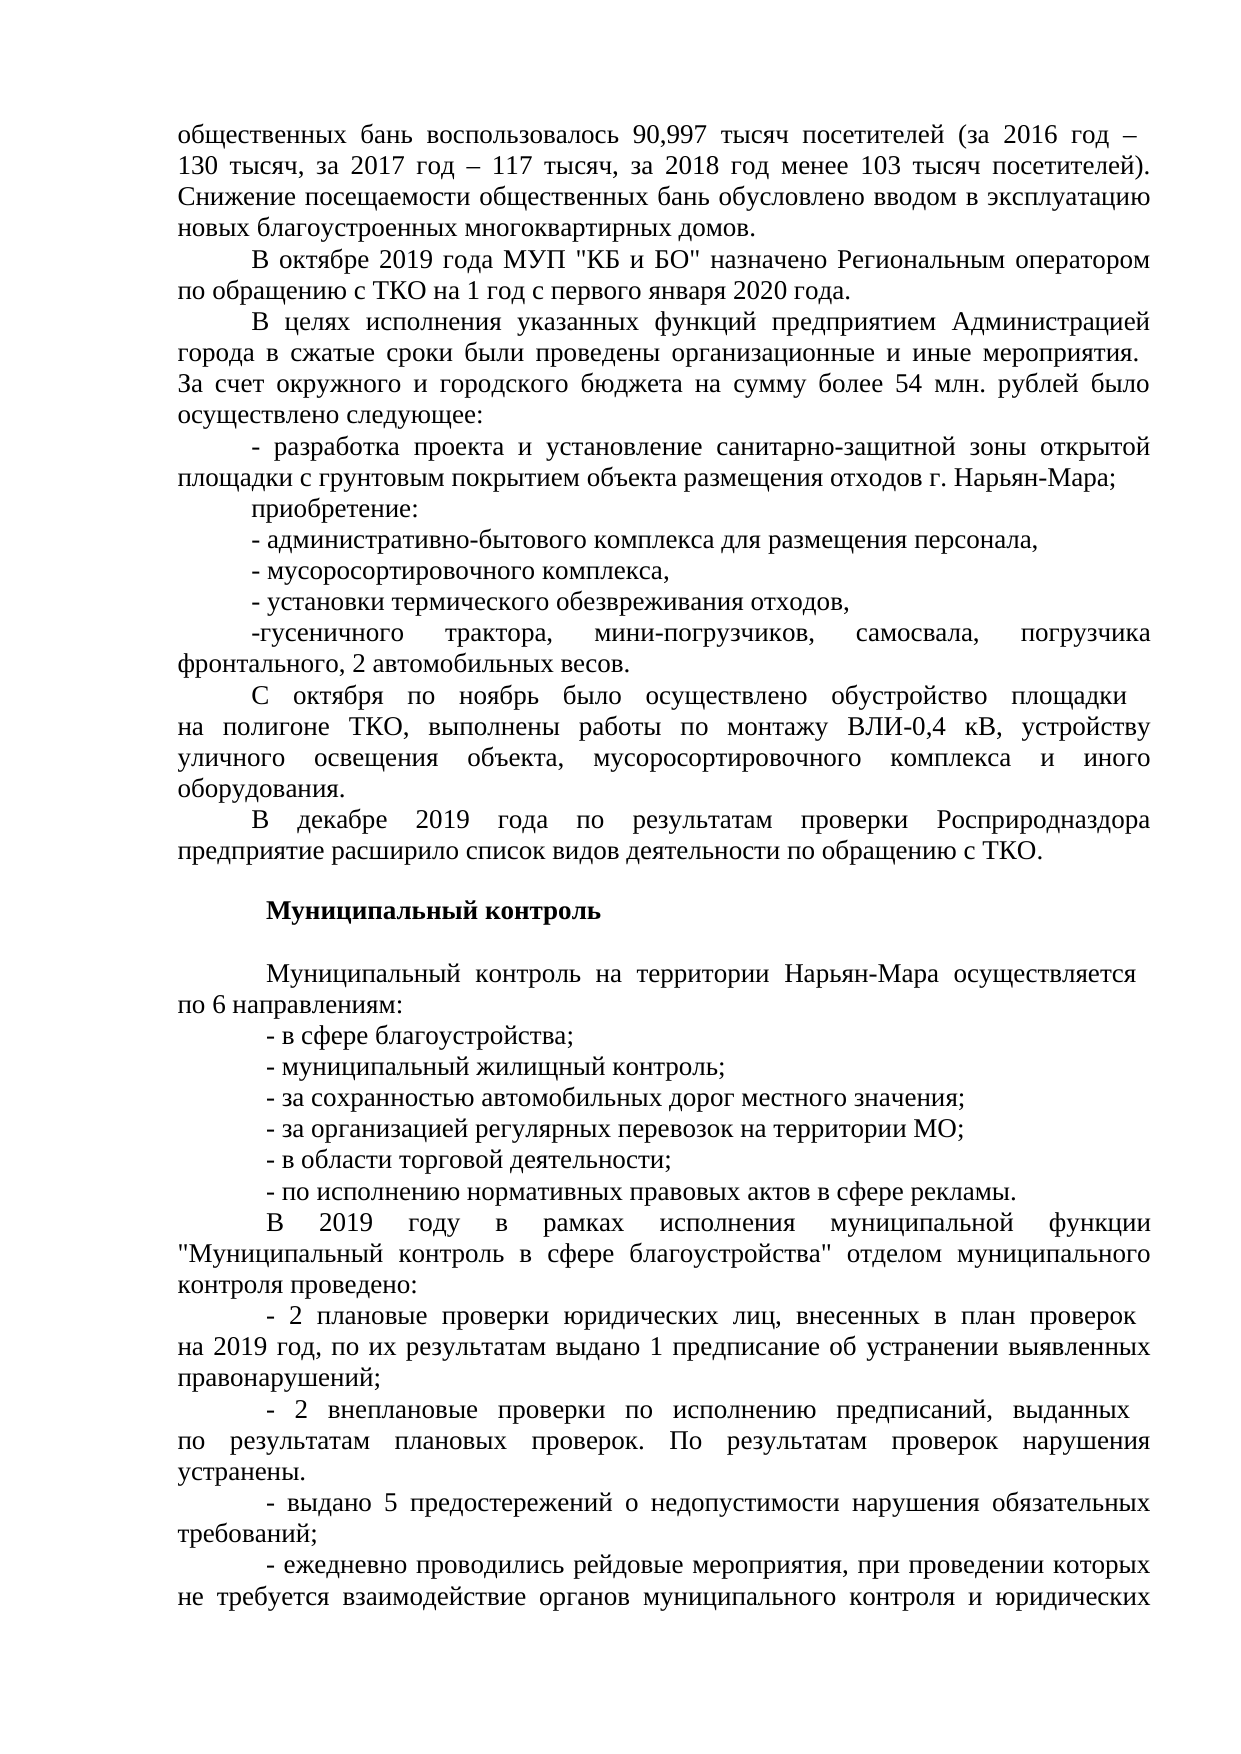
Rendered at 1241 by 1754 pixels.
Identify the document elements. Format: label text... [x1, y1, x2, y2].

text В декабре 2019 года по результатам проверки Росприродназдора предприятие расширило список видов деятельности по обращению с ТКО. [177, 803, 1152, 866]
text С октября по ноябрь было осуществлено обустройство площадки на полигоне ТКО, выполнены работы по монтажу ВЛИ-0,4 кВ, устройству уличного освещения объекта, мусоросортировочного комплекса и иного оборудования. [177, 679, 1152, 803]
text - в области торговой деятельности; [177, 1143, 1152, 1175]
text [177, 1548, 1152, 1611]
text - разработка проекта и установление санитарно-защитной зоны открытой площадки с грунтовым покрытием объекта размещения отходов г. Нарьян-Мара; [177, 429, 1152, 492]
text - мусоросортировочного комплекса, [177, 554, 1152, 585]
text - муниципальный жилищный контроль; [177, 1050, 1152, 1081]
text - за сохранностью автомобильных дорог местного значения; [177, 1081, 1152, 1112]
text В октябре 2019 года МУП "КБ и БО" назначено Региональным оператором по обращению с ТКО на 1 год с первого января 2020 года. [177, 243, 1152, 305]
text - за организацией регулярных перевозок на территории МО; [177, 1112, 1152, 1143]
text Муниципальный контроль на территории Нарьян-Мара осуществляется по 6 направлениям: [177, 957, 1152, 1019]
text В 2019 году в рамках исполнения муниципальной функции "Муниципальный контроль в сфере благоустройства" отделом муниципального контроля проведено: [177, 1206, 1152, 1299]
text - административно-бытового комплекса для размещения персонала, [177, 523, 1152, 554]
text - по исполнению нормативных правовых актов в сфере рекламы. [177, 1175, 1152, 1206]
text -гусеничного трактора, мини-погрузчиков, самосвала, погрузчика фронтального, 2 автомобильных весов. [177, 616, 1152, 679]
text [177, 118, 1152, 243]
text - выдано 5 предостережений о недопустимости нарушения обязательных требований; [177, 1486, 1152, 1548]
text - 2 плановые проверки юридических лиц, внесенных в план проверок на 2019 год, по их результатам выдано 1 предписание об устранении выявленных правонарушений; [177, 1299, 1152, 1393]
text - установки термического обезвреживания отходов, [177, 585, 1152, 616]
text приобретение: [177, 492, 1152, 523]
text - в сфере благоустройства; [177, 1019, 1152, 1050]
text В целях исполнения указанных функций предприятием Администрацией города в сжатые сроки были проведены организационные и иные мероприятия. За счет окружного и городского бюджета на сумму более 54 млн. рублей было осуществлено следующее: [177, 305, 1152, 429]
text - 2 внеплановые проверки по исполнению предписаний, выданных по результатам плановых проверок. По результатам проверок нарушения устранены. [177, 1393, 1152, 1486]
text Муниципальный контроль [177, 894, 1152, 926]
